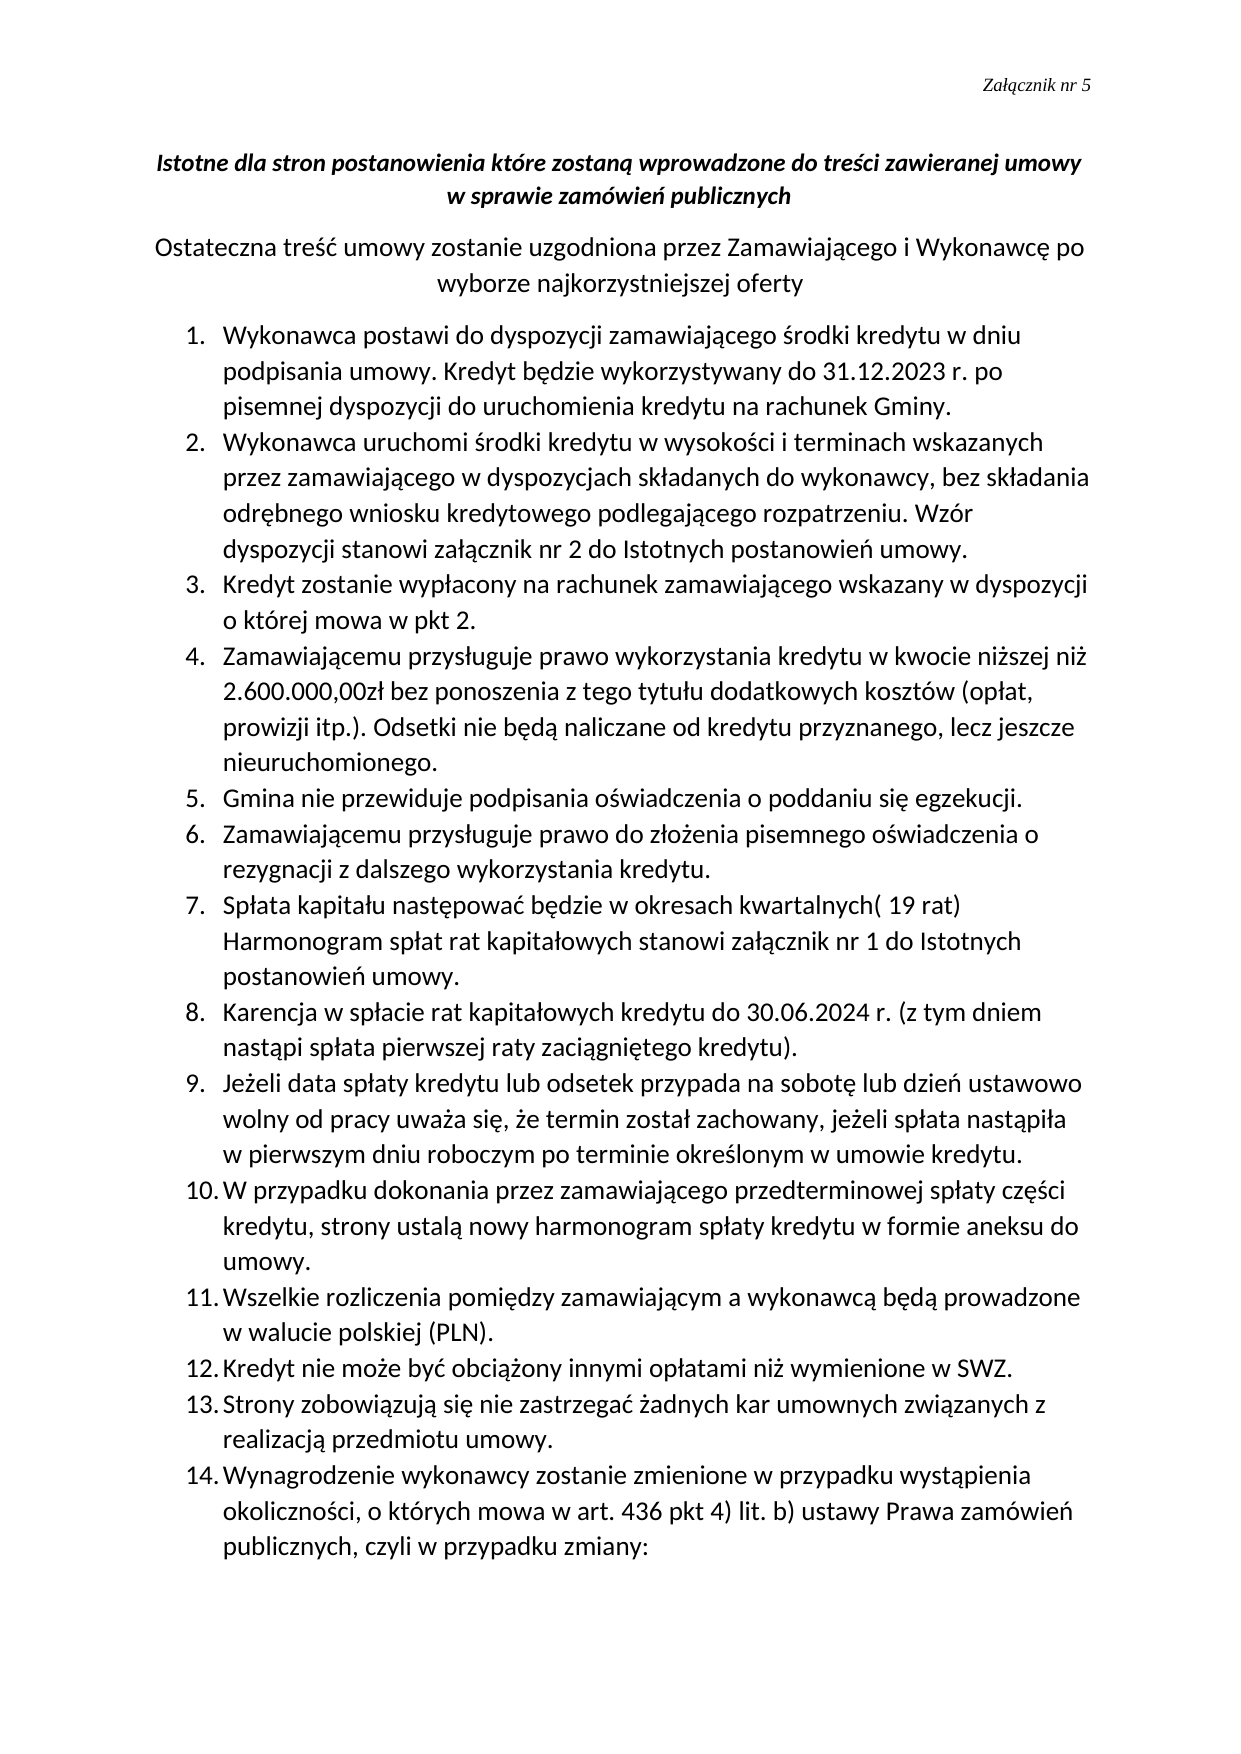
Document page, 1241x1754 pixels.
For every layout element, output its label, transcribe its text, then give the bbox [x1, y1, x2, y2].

list Wynagrodzenie wykonawcy zostanie zmienione w przypadku wystąpienia okoliczności, o których mowa w art. 436 pkt 4) lit. b) ustawy Prawa zamówień publicznych, czyli w przypadku zmiany: [185, 1458, 1093, 1562]
list Spłata kapitału następować będzie w okresach kwartalnych( 19 rat) Harmonogram spłat rat kapitałowych stanowi załącznik nr 1 do Istotnych postanowień umowy. [185, 888, 1093, 992]
list Karencja w spłacie rat kapitałowych kredytu do 30.06.2024 r. (z tym dniem nastąpi spłata pierwszej raty zaciągniętego kredytu). [185, 995, 1093, 1063]
list Wykonawca uruchomi środki kredytu w wysokości i terminach wskazanych przez zamawiającego w dyspozycjach składanych do wykonawcy, bez składania odrębnego wniosku kredytowego podlegającego rozpatrzeniu. Wzór dyspozycji stanowi załącznik nr 2 do Istotnych postanowień umowy. [185, 425, 1093, 565]
list Wykonawca postawi do dyspozycji zamawiającego środki kredytu w dniu podpisania umowy. Kredyt będzie wykorzystywany do 31.12.2023 r. po pisemnej dyspozycji do uruchomienia kredytu na rachunek Gminy. [185, 318, 1093, 422]
list Zamawiającemu przysługuje prawo wykorzystania kredytu w kwocie niższej niż 2.600.000,00zł bez ponoszenia z tego tytułu dodatkowych kosztów (opłat, prowizji itp.). Odsetki nie będą naliczane od kredytu przyznanego, lecz jeszcze nieuruchomionego. [185, 639, 1093, 778]
list W przypadku dokonania przez zamawiającego przedterminowej spłaty części kredytu, strony ustalą nowy harmonogram spłaty kredytu w formie aneksu do umowy. [185, 1173, 1093, 1277]
list Wszelkie rozliczenia pomiędzy zamawiającym a wykonawcą będą prowadzone w walucie polskiej (PLN). [185, 1280, 1093, 1348]
text Istotne dla stron postanowienia które zostaną wprowadzone do treści zawieranej umowy w sprawie zamówień publicznych [148, 148, 1093, 211]
list Kredyt nie może być obciążony innymi opłatami niż wymienione w SWZ. [185, 1351, 1093, 1384]
list Jeżeli data spłaty kredytu lub odsetek przypada na sobotę lub dzień ustawowo wolny od pracy uważa się, że termin został zachowany, jeżeli spłata nastąpiła w pierwszym dniu roboczym po terminie określonym w umowie kredytu. [185, 1066, 1093, 1170]
list Strony zobowiązują się nie zastrzegać żadnych kar umownych związanych z realizacją przedmiotu umowy. [185, 1387, 1093, 1455]
text Ostateczna treść umowy zostanie uzgodniona przez Zamawiającego i Wykonawcę po wyborze najkorzystniejszej oferty [148, 230, 1093, 299]
list Zamawiającemu przysługuje prawo do złożenia pisemnego oświadczenia o rezygnacji z dalszego wykorzystania kredytu. [185, 817, 1093, 885]
list Kredyt zostanie wypłacony na rachunek zamawiającego wskazany w dyspozycji o której mowa w pkt 2. [185, 567, 1093, 636]
list Gmina nie przewiduje podpisania oświadczenia o poddaniu się egzekucji. [185, 781, 1093, 814]
